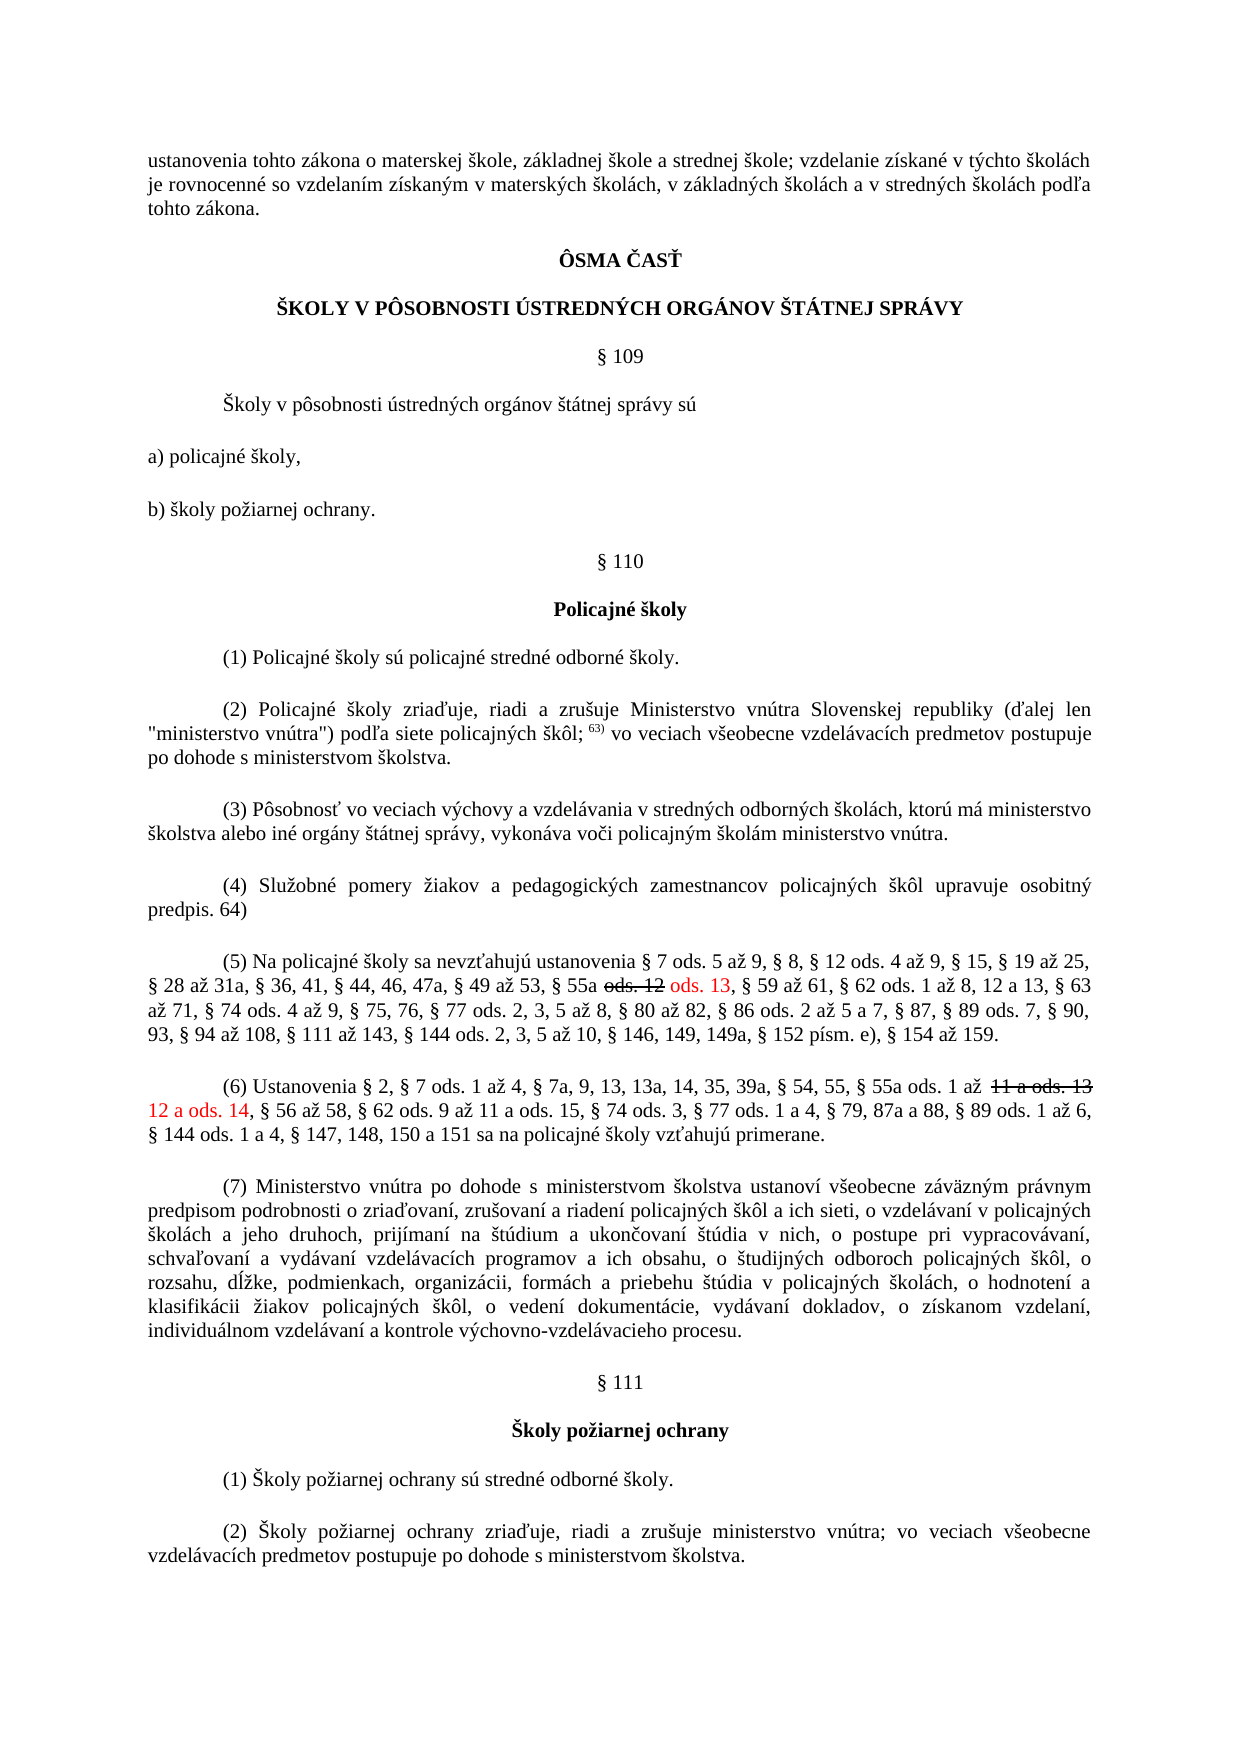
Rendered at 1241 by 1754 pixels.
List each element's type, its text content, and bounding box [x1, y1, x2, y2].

text § 111 [148, 1370, 1092, 1394]
text Školy v pôsobnosti ústredných orgánov štátnej správy sú [148, 392, 1092, 416]
text Policajné školy [148, 597, 1092, 621]
text (4) Služobné pomery žiakov a pedagogických zamestnancov policajných škôl upravuje osobitný predpis. 64) [148, 873, 1092, 921]
text a) policajné školy, [148, 444, 1092, 468]
text (3) Pôsobnosť vo veciach výchovy a vzdelávania v stredných odborných školách, ktorú má ministerstvo školstva alebo iné orgány štátnej správy, vykonáva voči policajným školám ministerstvo vnútra. [148, 797, 1092, 845]
text (2) Policajné školy zriaďuje, riadi a zrušuje Ministerstvo vnútra Slovenskej republiky (ďalej len "ministerstvo vnútra") podľa siete policajných škôl; 63) vo veciach všeobecne vzdelávacích predmetov postupuje po dohode s ministerstvom školstva. [148, 697, 1092, 769]
text § 110 [148, 548, 1092, 573]
text (7) Ministerstvo vnútra po dohode s ministerstvom školstva ustanoví všeobecne záväzným právnym predpisom podrobnosti o zriaďovaní, zrušovaní a riadení policajných škôl a ich sieti, o vzdelávaní v policajných školách a jeho druhoch, prijímaní na štúdium a ukončovaní štúdia v nich, o postupe pri vypracovávaní, schvaľovaní a vydávaní vzdelávacích programov a ich obsahu, o študijných odboroch policajných škôl, o rozsahu, dĺžke, podmienkach, organizácii, formách a priebehu štúdia v policajných školách, o hodnotení a klasifikácii žiakov policajných škôl, o vedení dokumentácie, vydávaní dokladov, o získanom vzdelaní, individuálnom vzdelávaní a kontrole výchovno-vzdelávacieho procesu. [148, 1174, 1092, 1342]
text Školy požiarnej ochrany [148, 1418, 1092, 1442]
text (6) Ustanovenia § 2, § 7 ods. 1 až 4, § 7a, 9, 13, 13a, 14, 35, 39a, § 54, 55, § 55a ods. 1 až 11 a ods. 13 12 a ods. 14, § 56 až 58, § 62 ods. 9 až 11 a ods. 15, § 74 ods. 3, § 77 ods. 1 a 4, § 79, 87a a 88, § 89 ods. 1 až 6, § 144 ods. 1 a 4, § 147, 148, 150 a 151 sa na policajné školy vzťahujú primerane. [148, 1074, 1092, 1146]
text (5) Na policajné školy sa nevzťahujú ustanovenia § 7 ods. 5 až 9, § 8, § 12 ods. 4 až 9, § 15, § 19 až 25, § 28 až 31a, § 36, 41, § 44, 46, 47a, § 49 až 53, § 55a ods. 12 ods. 13, § 59 až 61, § 62 ods. 1 až 8, 12 a 13, § 63 až 71, § 74 ods. 4 až 9, § 75, 76, § 77 ods. 2, 3, 5 až 8, § 80 až 82, § 86 ods. 2 až 5 a 7, § 87, § 89 ods. 7, § 90, 93, § 94 až 108, § 111 až 143, § 144 ods. 2, 3, 5 až 10, § 146, 149, 149a, § 152 písm. e), § 154 až 159. [148, 949, 1092, 1046]
text (1) Policajné školy sú policajné stredné odborné školy. [148, 645, 1092, 669]
text (1) Školy požiarnej ochrany sú stredné odborné školy. [148, 1467, 1092, 1491]
text (2) Školy požiarnej ochrany zriaďuje, riadi a zrušuje ministerstvo vnútra; vo veciach všeobecne vzdelávacích predmetov postupuje po dohode s ministerstvom školstva. [148, 1519, 1092, 1567]
text ŠKOLY V PÔSOBNOSTI ÚSTREDNÝCH ORGÁNOV ŠTÁTNEJ SPRÁVY [148, 296, 1092, 320]
text § 109 [148, 344, 1092, 368]
text ÔSMA ČASŤ [148, 248, 1092, 272]
text b) školy požiarnej ochrany. [148, 496, 1092, 521]
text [148, 148, 1092, 220]
